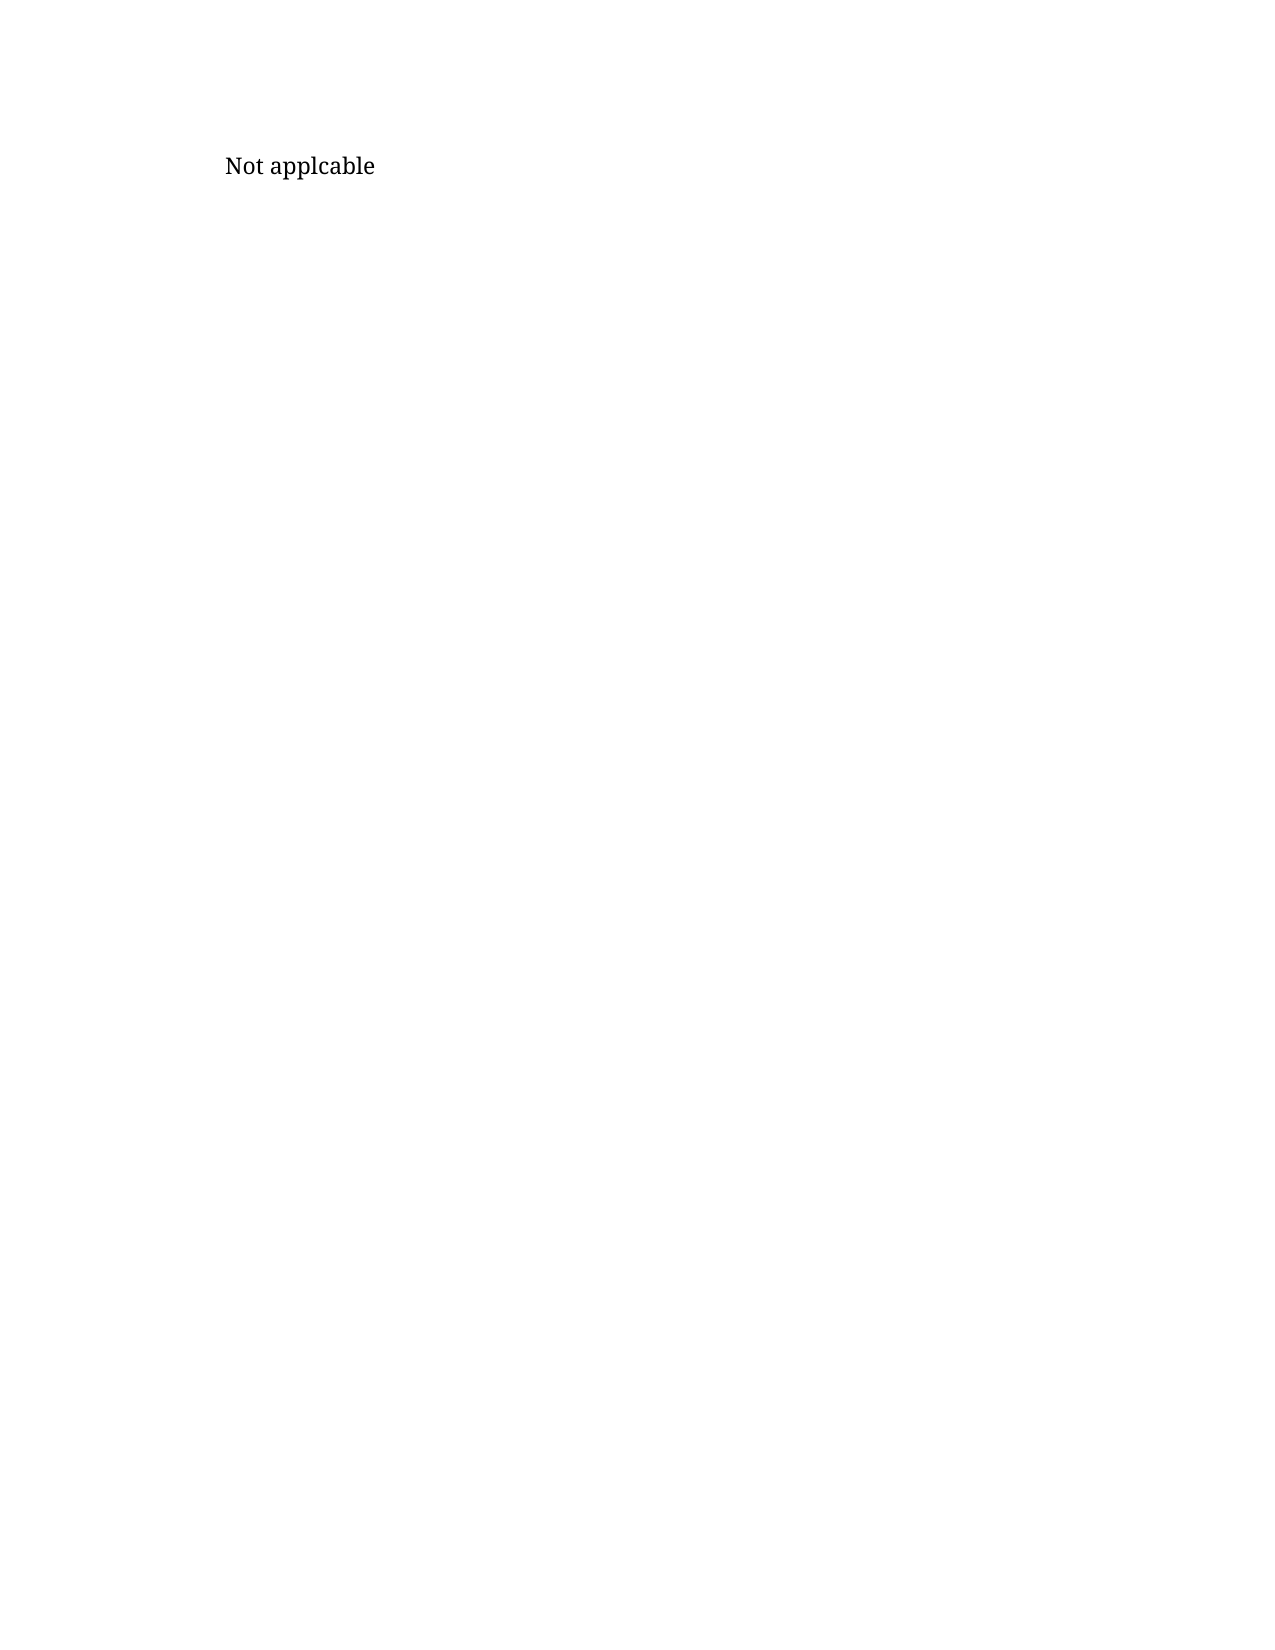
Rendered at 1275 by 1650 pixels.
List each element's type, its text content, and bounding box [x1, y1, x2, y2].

text Not applcable [225, 150, 1125, 181]
